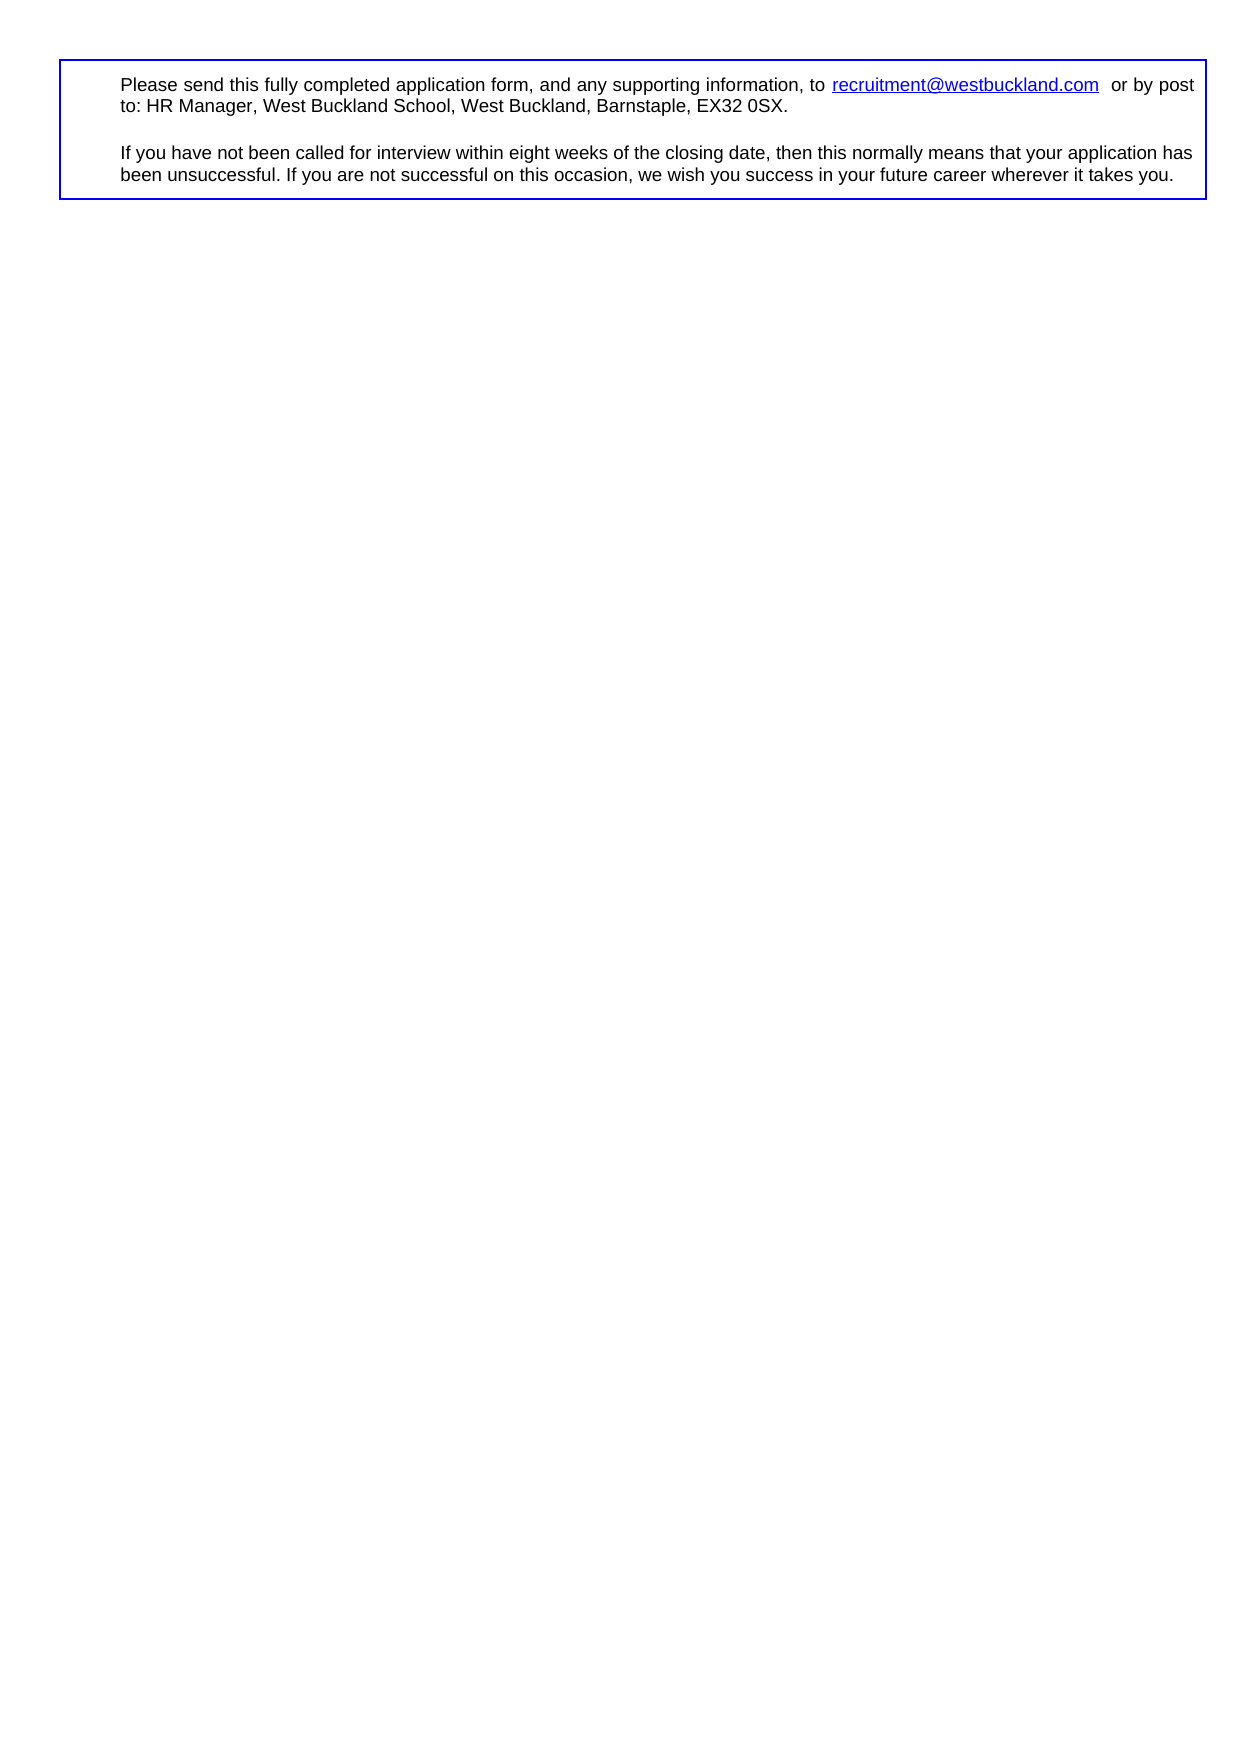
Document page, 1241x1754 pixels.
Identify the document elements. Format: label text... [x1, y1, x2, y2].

table_header [61, 61, 109, 197]
table_cell Please send this fully completed application form, and any supporting information, to recruitment@westbuckland.com or by post to: HR Manager, West Buckland School, West Buckland, Barnstaple, EX32 0SX. If you have not been called for interview within eight weeks of the closing date, then this normally means that your application has been unsuccessful. If you are not successful on this occasion, we wish you success in your future career wherever it takes you. [109, 61, 1205, 197]
